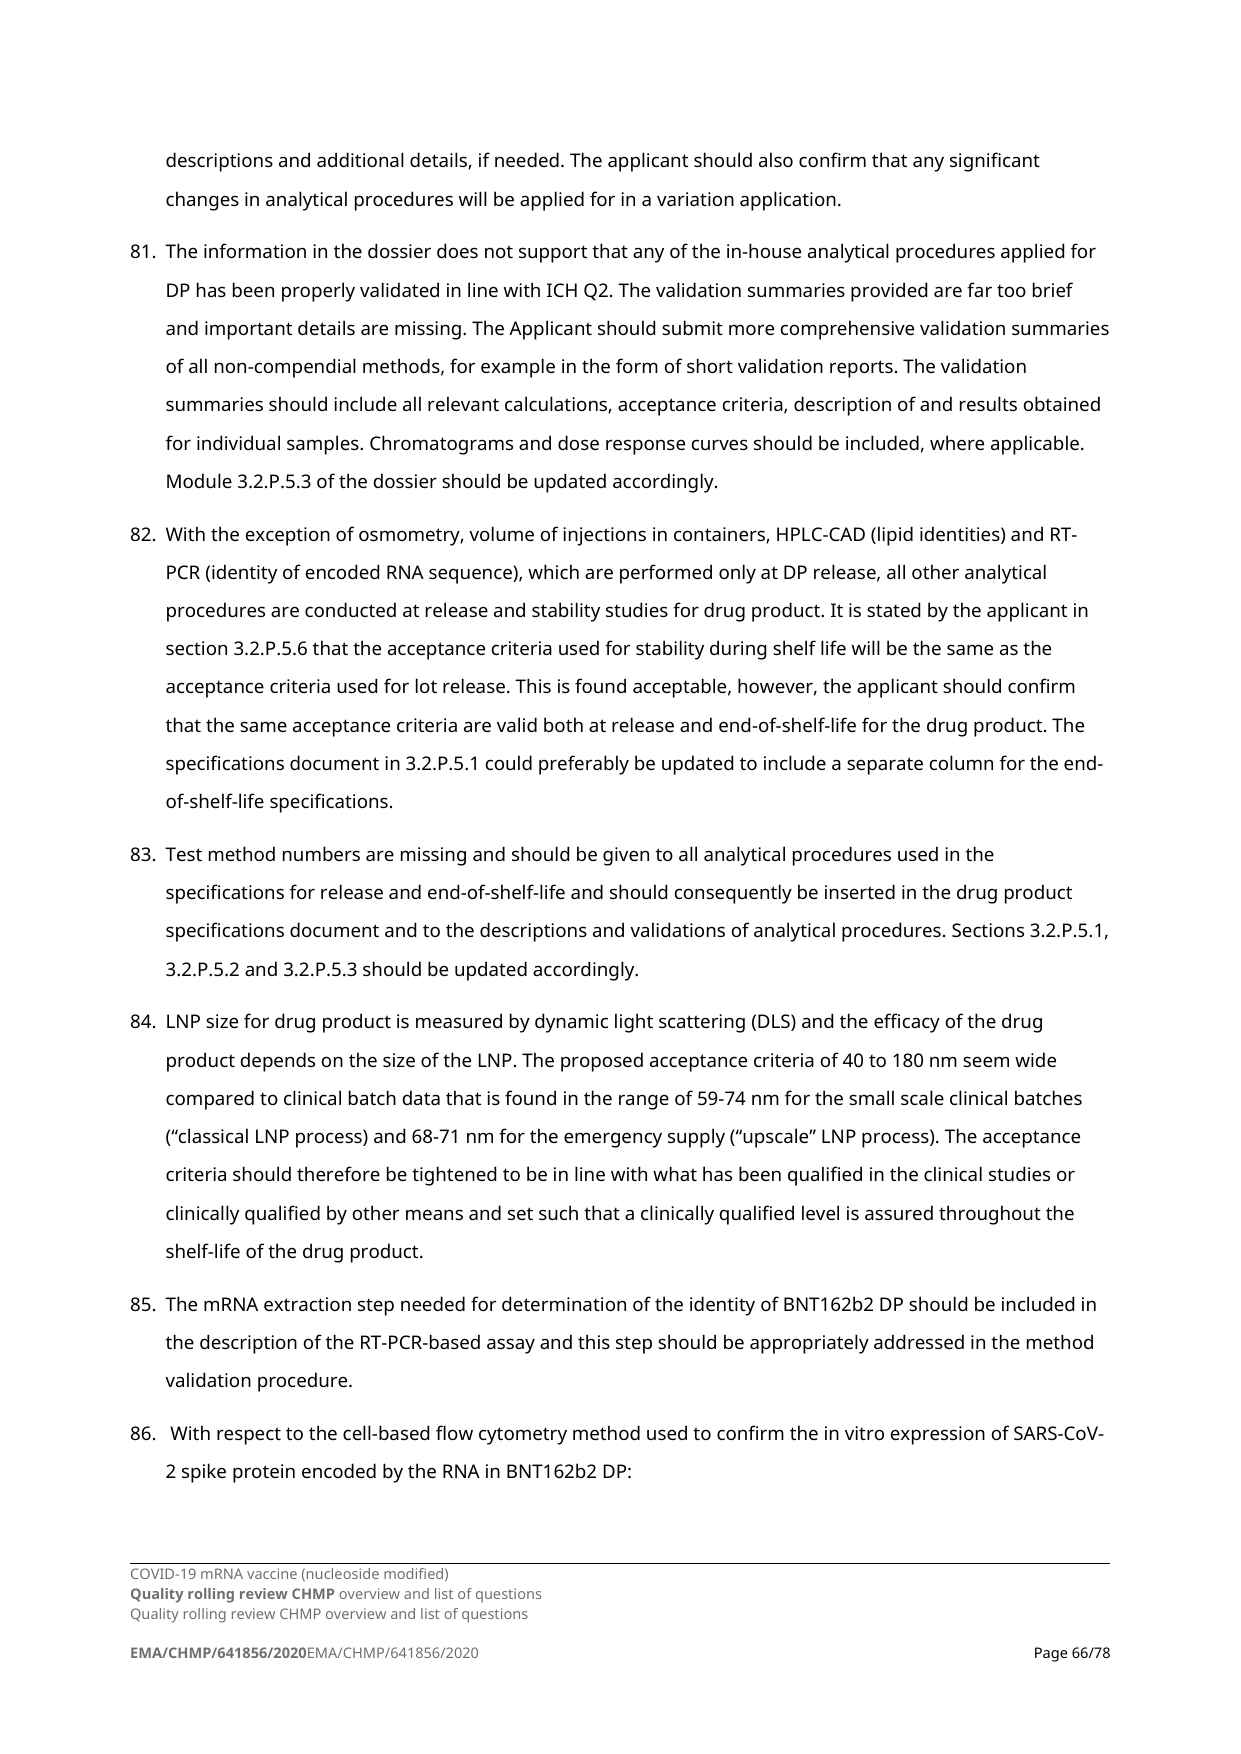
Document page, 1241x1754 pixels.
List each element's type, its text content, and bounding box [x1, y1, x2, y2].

list LNP size for drug product is measured by dynamic light scattering (DLS) and the efficacy of the drug product depends on the size of the LNP. The proposed acceptance criteria of 40 to 180 nm seem wide compared to clinical batch data that is found in the range of 59-74 nm for the small scale clinical batches (“classical LNP process) and 68-71 nm for the emergency supply (“upscale” LNP process). The acceptance criteria should therefore be tightened to be in line with what has been qualified in the clinical studies or clinically qualified by other means and set such that a clinically qualified level is assured throughout the shelf-life of the drug product. [130, 1009, 1110, 1264]
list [130, 148, 1110, 211]
list With the exception of osmometry, volume of injections in containers, HPLC-CAD (lipid identities) and RT-PCR (identity of encoded RNA sequence), which are performed only at DP release, all other analytical procedures are conducted at release and stability studies for drug product. It is stated by the applicant in section 3.2.P.5.6 that the acceptance criteria used for stability during shelf life will be the same as the acceptance criteria used for lot release. This is found acceptable, however, the applicant should confirm that the same acceptance criteria are valid both at release and end-of-shelf-life for the drug product. The specifications document in 3.2.P.5.1 could preferably be updated to include a separate column for the end-of-shelf-life specifications. [130, 521, 1110, 814]
list Test method numbers are missing and should be given to all analytical procedures used in the specifications for release and end-of-shelf-life and should consequently be inserted in the drug product specifications document and to the descriptions and validations of analytical procedures. Sections 3.2.P.5.1, 3.2.P.5.2 and 3.2.P.5.3 should be updated accordingly. [130, 841, 1110, 982]
list With respect to the cell-based flow cytometry method used to confirm the in vitro expression of SARS-CoV-2 spike protein encoded by the RNA in BNT162b2 DP: [130, 1420, 1110, 1484]
list The mRNA extraction step needed for determination of the identity of BNT162b2 DP should be included in the description of the RT-PCR-based assay and this step should be appropriately addressed in the method validation procedure. [130, 1291, 1110, 1393]
list The information in the dossier does not support that any of the in-house analytical procedures applied for DP has been properly validated in line with ICH Q2. The validation summaries provided are far too brief and important details are missing. The Applicant should submit more comprehensive validation summaries of all non-compendial methods, for example in the form of short validation reports. The validation summaries should include all relevant calculations, acceptance criteria, description of and results obtained for individual samples. Chromatograms and dose response curves should be included, where applicable. Module 3.2.P.5.3 of the dossier should be updated accordingly. [130, 239, 1110, 494]
